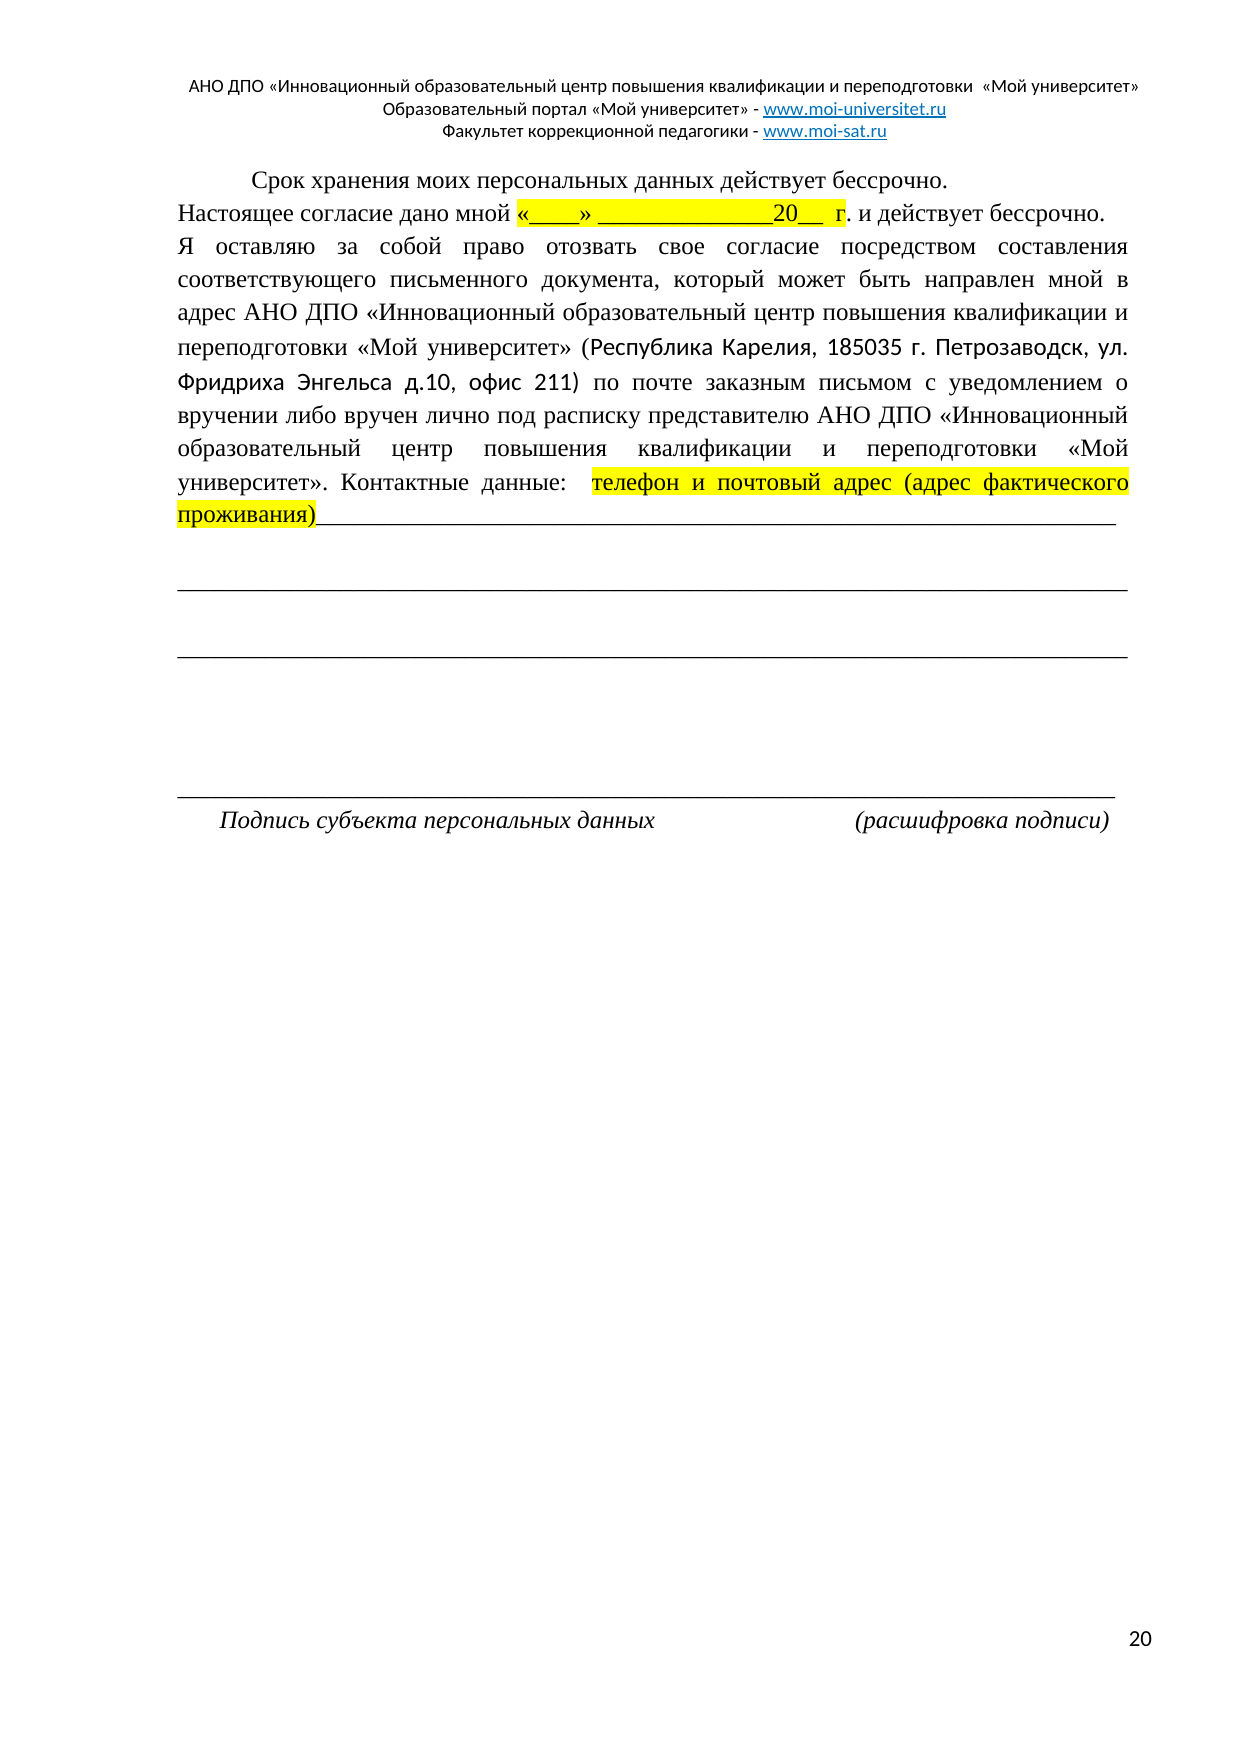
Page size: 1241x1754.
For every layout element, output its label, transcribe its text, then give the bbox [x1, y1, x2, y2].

text Подпись субъекта персональных данных (расшифровка подписи) [177, 805, 1152, 834]
text ___________________________________________________________________________ [177, 772, 1152, 801]
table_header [166, 165, 1140, 718]
